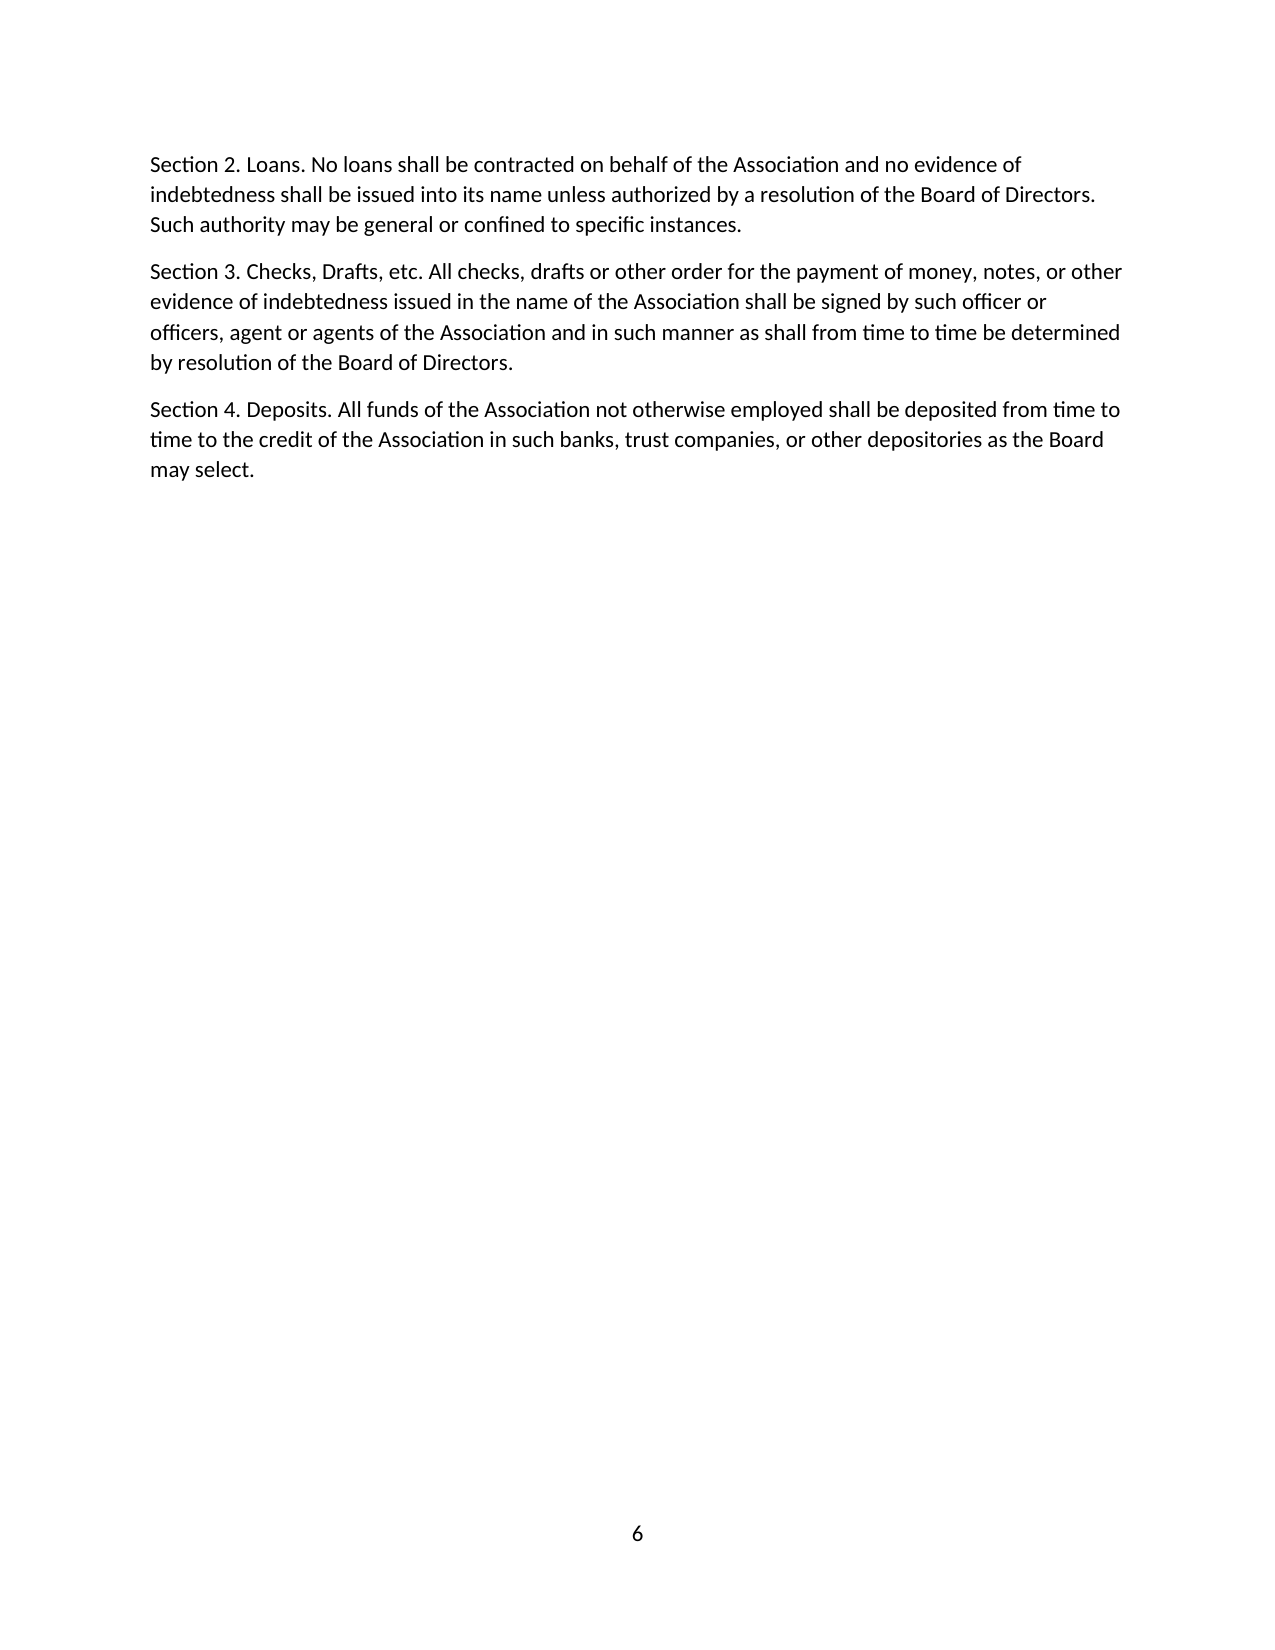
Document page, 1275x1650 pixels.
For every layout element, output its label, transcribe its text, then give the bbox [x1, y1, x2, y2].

text Section 3. Checks, Drafts, etc. All checks, drafts or other order for the payment of money, notes, or other evidence of indebtedness issued in the name of the Association shall be signed by such officer or officers, agent or agents of the Association and in such manner as shall from time to time be determined by resolution of the Board of Directors. [150, 257, 1125, 376]
text Section 4. Deposits. All funds of the Association not otherwise employed shall be deposited from time to time to the credit of the Association in such banks, trust companies, or other depositories as the Board may select. [150, 395, 1125, 483]
text Section 2. Loans. No loans shall be contracted on behalf of the Association and no evidence of indebtedness shall be issued into its name unless authorized by a resolution of the Board of Directors. Such authority may be general or confined to specific instances. [150, 150, 1125, 238]
